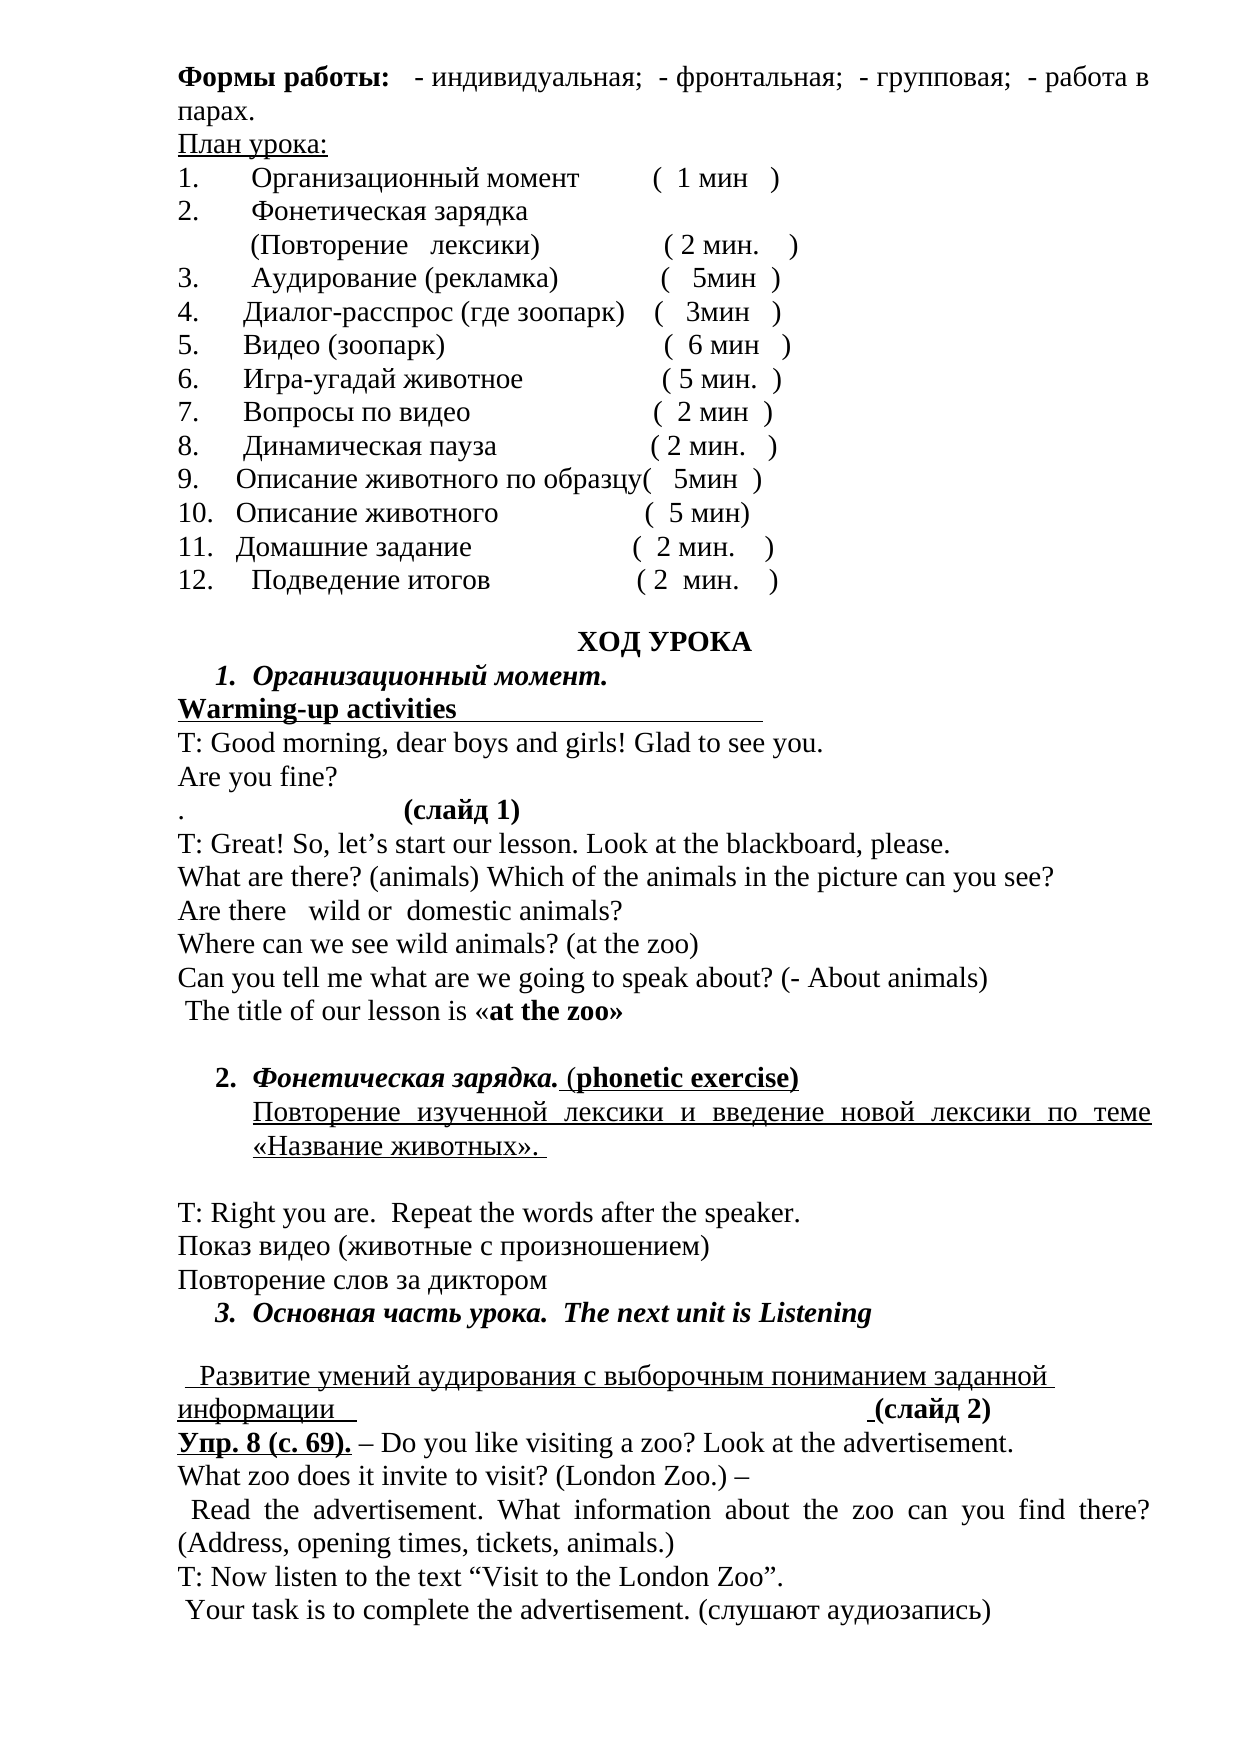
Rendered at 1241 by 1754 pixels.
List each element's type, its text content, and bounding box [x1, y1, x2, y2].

text Where can we see wild animals? (at the zoo) [177, 926, 1152, 960]
text Your task is to complete the advertisement. (слушают аудиозапись) [177, 1592, 1152, 1626]
text 11. Домашние задание ( 2 мин. ) [177, 529, 1152, 562]
text 7. Bопросы по видео ( 2 мин ) [177, 394, 1152, 428]
text Warming-up activities [177, 692, 1152, 725]
text 8. Динамическая пауза ( 2 мин. ) [177, 428, 1152, 462]
text Are you fine? [177, 759, 1152, 792]
text 5. Видео (зоопарк) ( 6 мин ) [177, 327, 1152, 361]
text Развитие умений аудирования с выборочным пониманием заданной информации (слайд 2) [177, 1358, 1152, 1425]
text 2. Фонетическая зарядка [177, 193, 1152, 227]
text T: Good morning, dear boys and girls! Glad to see you. [177, 725, 1152, 759]
list Повторение изученной лексики и введение новой лексики по теме «Название животных». [252, 1094, 1152, 1123]
text Повторение слов за диктором [177, 1262, 1152, 1295]
text 1. Организационный момент ( 1 мин ) [177, 160, 1152, 193]
text Read the advertisement. What information about the zoo can you find there? (Address, opening times, tickets, animals.) [177, 1492, 1152, 1559]
text Формы работы: - индивидуальная; - фронтальная; - групповая; - работа в парах. [177, 59, 1152, 126]
text Упр. 8 (с. 69). – Do you like visiting a zoo? Look at the advertisement. [177, 1425, 1152, 1458]
text (Повторение лексики) ( 2 мин. ) [177, 227, 1152, 260]
list Повторение изученной лексики и введение новой лексики по теме «Название животных». [252, 1124, 1152, 1161]
text 9. Описание животного по образцу( 5мин ) [177, 462, 1152, 495]
text T: Great! So, let’s start our lesson. Look at the blackboard, please. [177, 826, 1152, 859]
list Основная часть урока. The next unit is Listening [215, 1295, 1152, 1329]
text 4. Диалог-расспрос (где зоопарк) ( 3мин ) [177, 294, 1152, 327]
text Can you tell me what are we going to speak about? (- About animals) [177, 960, 1152, 993]
text 6. Игра-угадай животное ( 5 мин. ) [177, 361, 1152, 394]
list Фонетическая зарядка. (phonetic exercise) [215, 1061, 1152, 1094]
text What are there? (animals) Which of the animals in the picture can you see? [177, 859, 1152, 893]
text ХОД УРОКА [177, 624, 1152, 658]
text Показ видео (животные c произношением) [177, 1228, 1152, 1262]
text 12. Подведение итогов ( 2 мин. ) [177, 562, 1152, 596]
text What zoo does it invite to visit? (London Zoo.) – [177, 1458, 1152, 1492]
list Организационный момент. [215, 658, 1152, 692]
text The title of our lesson is «at the zoo» [177, 993, 1152, 1027]
text T: Right you are. Repeat the words after the speaker. [177, 1195, 1152, 1228]
text Are there wild or domestic animals? [177, 893, 1152, 926]
text T: Now listen to the text “Visit to the London Zoo”. [177, 1559, 1152, 1592]
text 3. Аудирование (рекламка) ( 5мин ) [177, 260, 1152, 294]
text План урока: [177, 126, 1152, 160]
text . (слайд 1) [177, 792, 1152, 826]
text 10. Описание животного ( 5 мин) [177, 495, 1152, 529]
